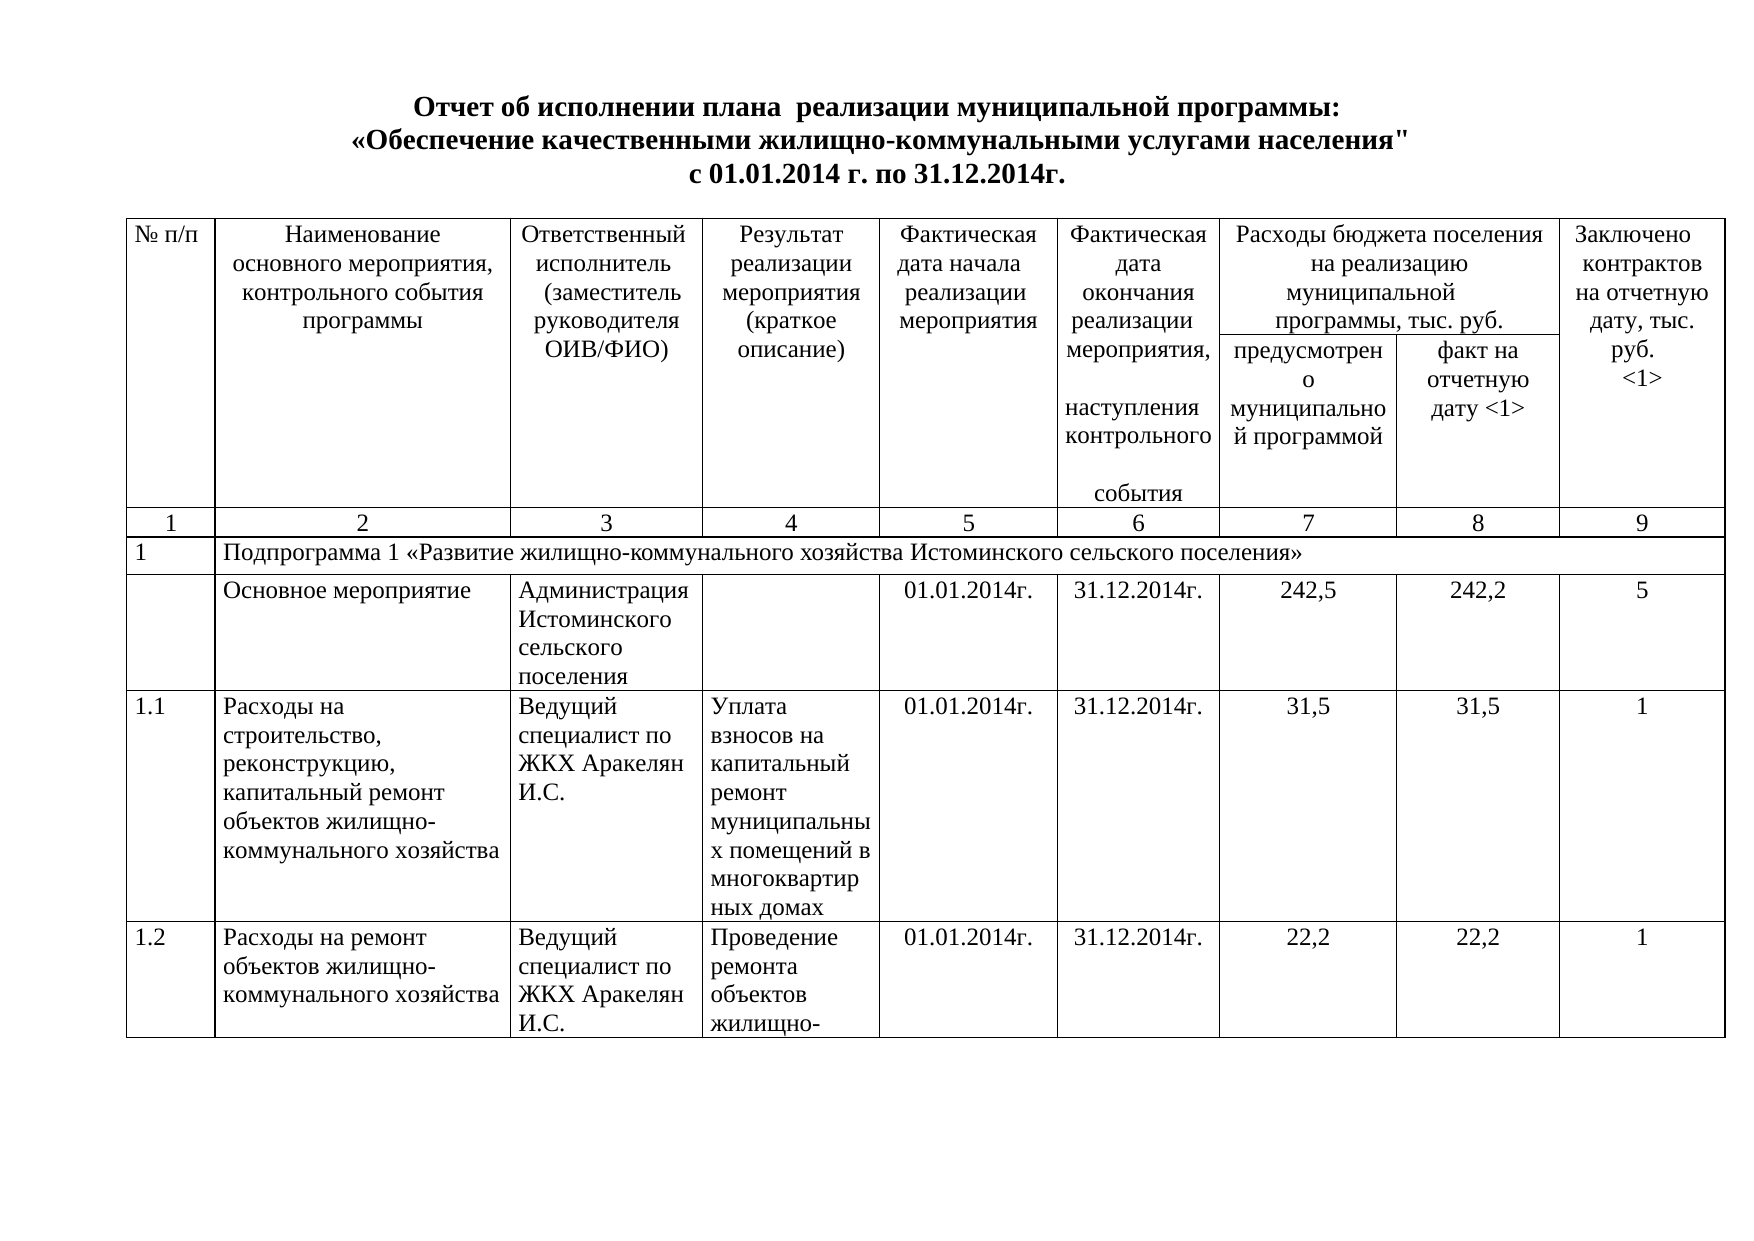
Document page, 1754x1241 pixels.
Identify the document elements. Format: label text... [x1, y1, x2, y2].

table_cell 1.1 [127, 691, 214, 921]
table_cell 31.12.2014г. [1058, 922, 1219, 1037]
table_cell 242,2 [1397, 575, 1559, 690]
table_cell предусмотрено муниципальной программой [1220, 335, 1396, 507]
table_header Ответственный исполнитель (заместитель руководителя ОИВ/ФИО) [511, 219, 702, 507]
table_cell Ведущий специалист по ЖКХ Аракелян И.С. [511, 691, 702, 921]
table_cell 01.01.2014г. [880, 691, 1057, 921]
table_cell 01.01.2014г. [880, 922, 1057, 1037]
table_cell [703, 922, 879, 1037]
table_cell 31.12.2014г. [1058, 575, 1219, 690]
table_cell 8 [1397, 508, 1559, 536]
table_cell 242,5 [1220, 575, 1396, 690]
table_header № п/п [127, 219, 214, 507]
table_header Заключено контрактов на отчетную дату, тыс. руб. <1> [1560, 219, 1724, 507]
table_cell 1.2 [127, 922, 214, 1037]
table_cell 3 [511, 508, 702, 536]
table_cell Расходы на строительство, реконструкцию, капитальный ремонт объектов жилищно-коммунального хозяйства [216, 691, 510, 921]
table_cell 1 [127, 538, 214, 574]
table_cell 4 [703, 508, 879, 536]
table_cell [127, 575, 214, 690]
table_cell 22,2 [1397, 922, 1559, 1037]
table_header Фактическая дата начала реализации мероприятия [880, 219, 1057, 507]
text «Обеспечение качественными жилищно-коммунальными услугами населения" [118, 122, 1636, 156]
table_cell 1 [1560, 691, 1724, 921]
table_cell 6 [1058, 508, 1219, 536]
table_cell 22,2 [1220, 922, 1396, 1037]
table_cell 31,5 [1397, 691, 1559, 921]
table_cell Основное мероприятие [216, 575, 510, 690]
table_cell 1 [1560, 922, 1724, 1037]
table_cell 1 [127, 508, 214, 536]
table_cell 31.12.2014г. [1058, 691, 1219, 921]
text Отчет об исполнении плана реализации муниципальной программы: [118, 89, 1636, 122]
table_cell 9 [1560, 508, 1724, 536]
table_cell 5 [1560, 575, 1724, 690]
table_cell [703, 575, 879, 690]
table_cell 7 [1220, 508, 1396, 536]
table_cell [216, 922, 510, 1037]
table_cell 31,5 [1220, 691, 1396, 921]
table_header Расходы бюджета поселения на реализацию муниципальной программы, тыс. руб. [1220, 219, 1559, 334]
table_cell Уплата взносов на капитальный ремонт муниципальных помещений в многоквартирных домах [703, 691, 879, 921]
table_header Наименование основного мероприятия, контрольного события программы [216, 219, 510, 507]
table_cell Подпрограмма 1 «Развитие жилищно-коммунального хозяйства Истоминского сельского поселения» [216, 538, 1724, 574]
table_cell факт на отчетную дату <1> [1397, 335, 1559, 507]
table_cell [511, 922, 702, 1037]
text с 01.01.2014 г. по 31.12.2014г. [118, 156, 1636, 189]
table_cell 2 [216, 508, 510, 536]
table_cell 5 [880, 508, 1057, 536]
table_cell 01.01.2014г. [880, 575, 1057, 690]
table_cell Администрация Истоминского сельского поселения [511, 575, 702, 690]
table_header Фактическая дата окончания реализации мероприятия, наступления контрольного события [1058, 219, 1219, 507]
table_header Результат реализации мероприятия (краткое описание) [703, 219, 879, 507]
